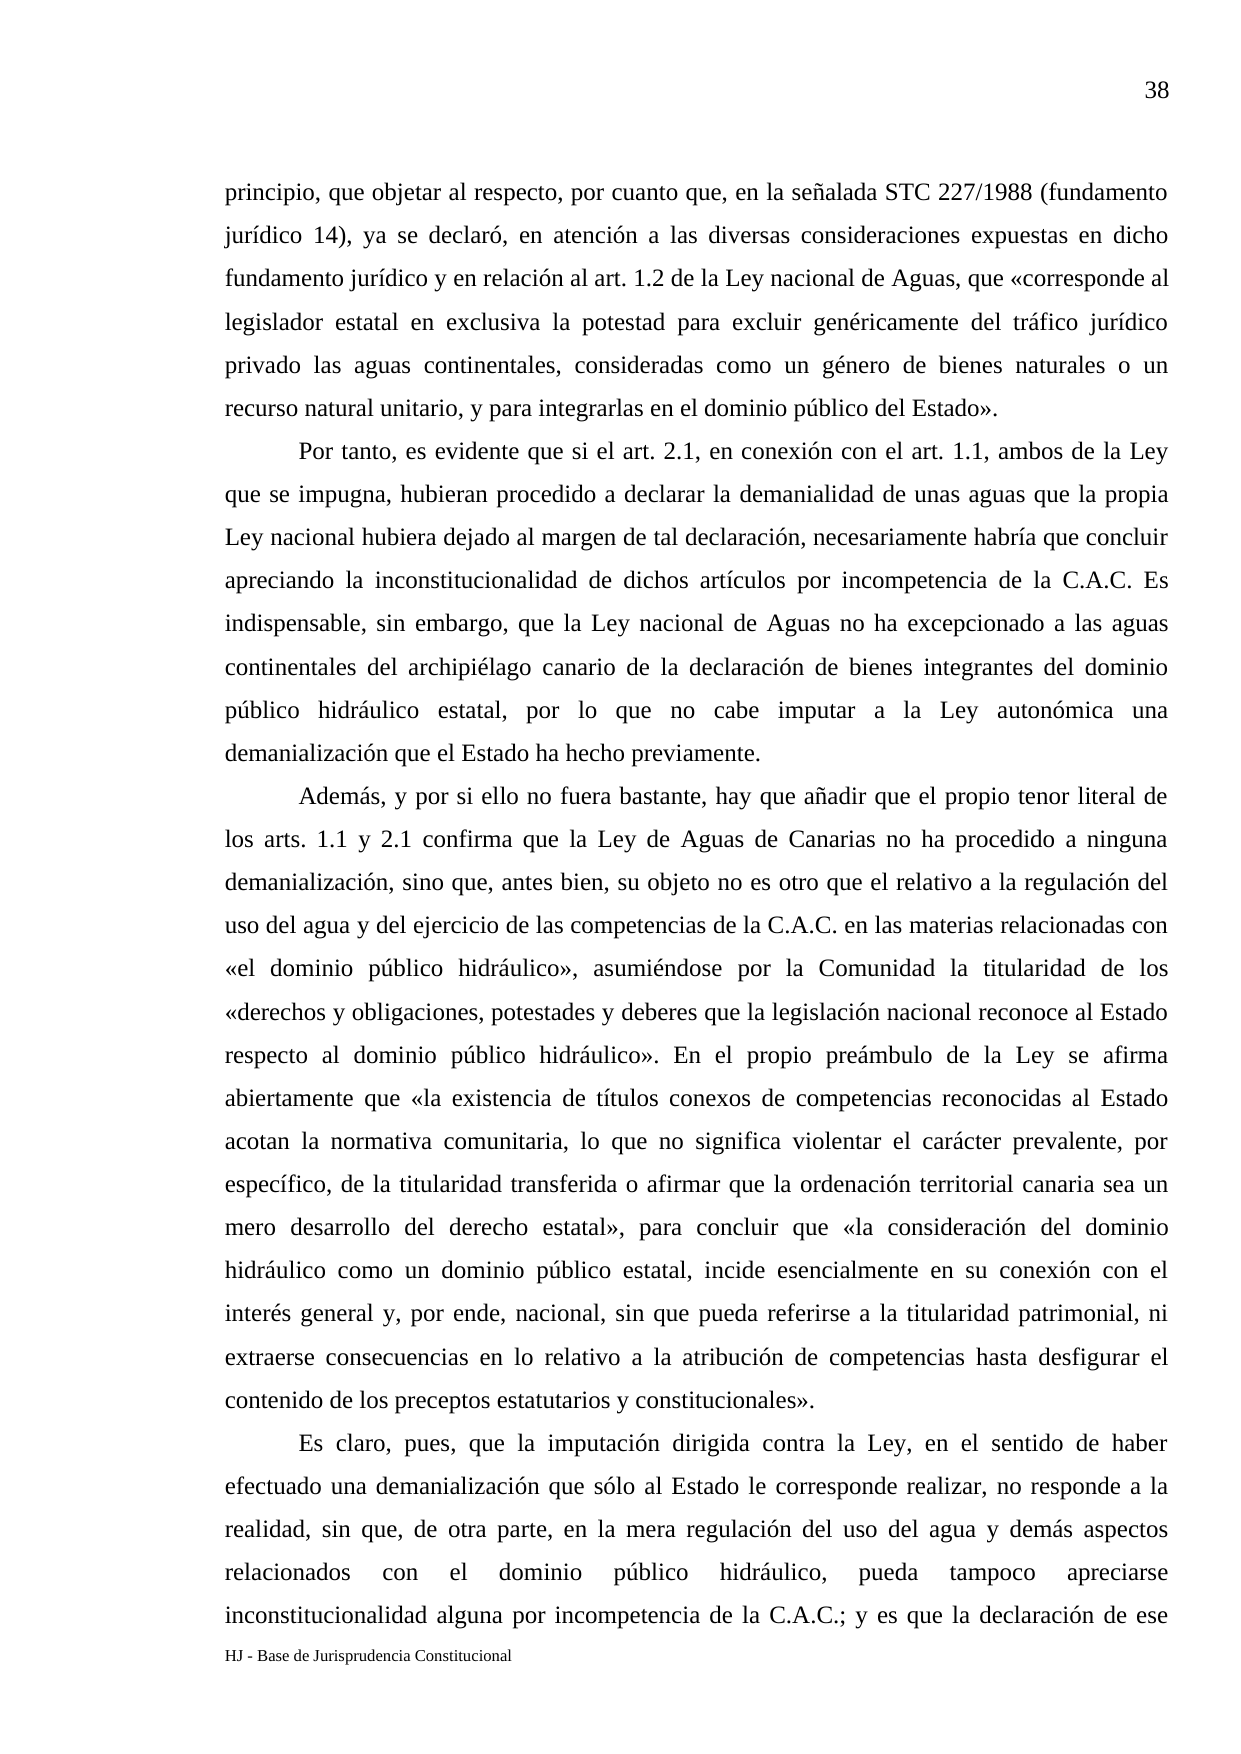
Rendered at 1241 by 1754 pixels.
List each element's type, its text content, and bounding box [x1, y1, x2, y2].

text Por tanto, es evidente que si el art. 2.1, en conexión con el art. 1.1, ambos de la Ley que se impugna, hubieran procedido a declarar la demanialidad de unas aguas que la propia Ley nacional hubiera dejado al margen de tal declaración, necesariamente habría que concluir apreciando la inconstitucionalidad de dichos artículos por incompetencia de la C.A.C. Es indispensable, sin embargo, que la Ley nacional de Aguas no ha excepcionado a las aguas continentales del archipiélago canario de la declaración de bienes integrantes del dominio público hidráulico estatal, por lo que no cabe imputar a la Ley autonómica una demanialización que el Estado ha hecho previamente. [224, 436, 1169, 767]
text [224, 1428, 1169, 1629]
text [224, 177, 1169, 422]
text Además, y por si ello no fuera bastante, hay que añadir que el propio tenor literal de los arts. 1.1 y 2.1 confirma que la Ley de Aguas de Canarias no ha procedido a ninguna demanialización, sino que, antes bien, su objeto no es otro que el relativo a la regulación del uso del agua y del ejercicio de las competencias de la C.A.C. en las materias relacionadas con «el dominio público hidráulico», asumiéndose por la Comunidad la titularidad de los «derechos y obligaciones, potestades y deberes que la legislación nacional reconoce al Estado respecto al dominio público hidráulico». En el propio preámbulo de la Ley se afirma abiertamente que «la existencia de títulos conexos de competencias reconocidas al Estado acotan la normativa comunitaria, lo que no significa violentar el carácter prevalente, por específico, de la titularidad transferida o afirmar que la ordenación territorial canaria sea un mero desarrollo del derecho estatal», para concluir que «la consideración del dominio hidráulico como un dominio público estatal, incide esencialmente en su conexión con el interés general y, por ende, nacional, sin que pueda referirse a la titularidad patrimonial, ni extraerse consecuencias en lo relativo a la atribución de competencias hasta desfigurar el contenido de los preceptos estatutarios y constitucionales». [224, 781, 1169, 1413]
